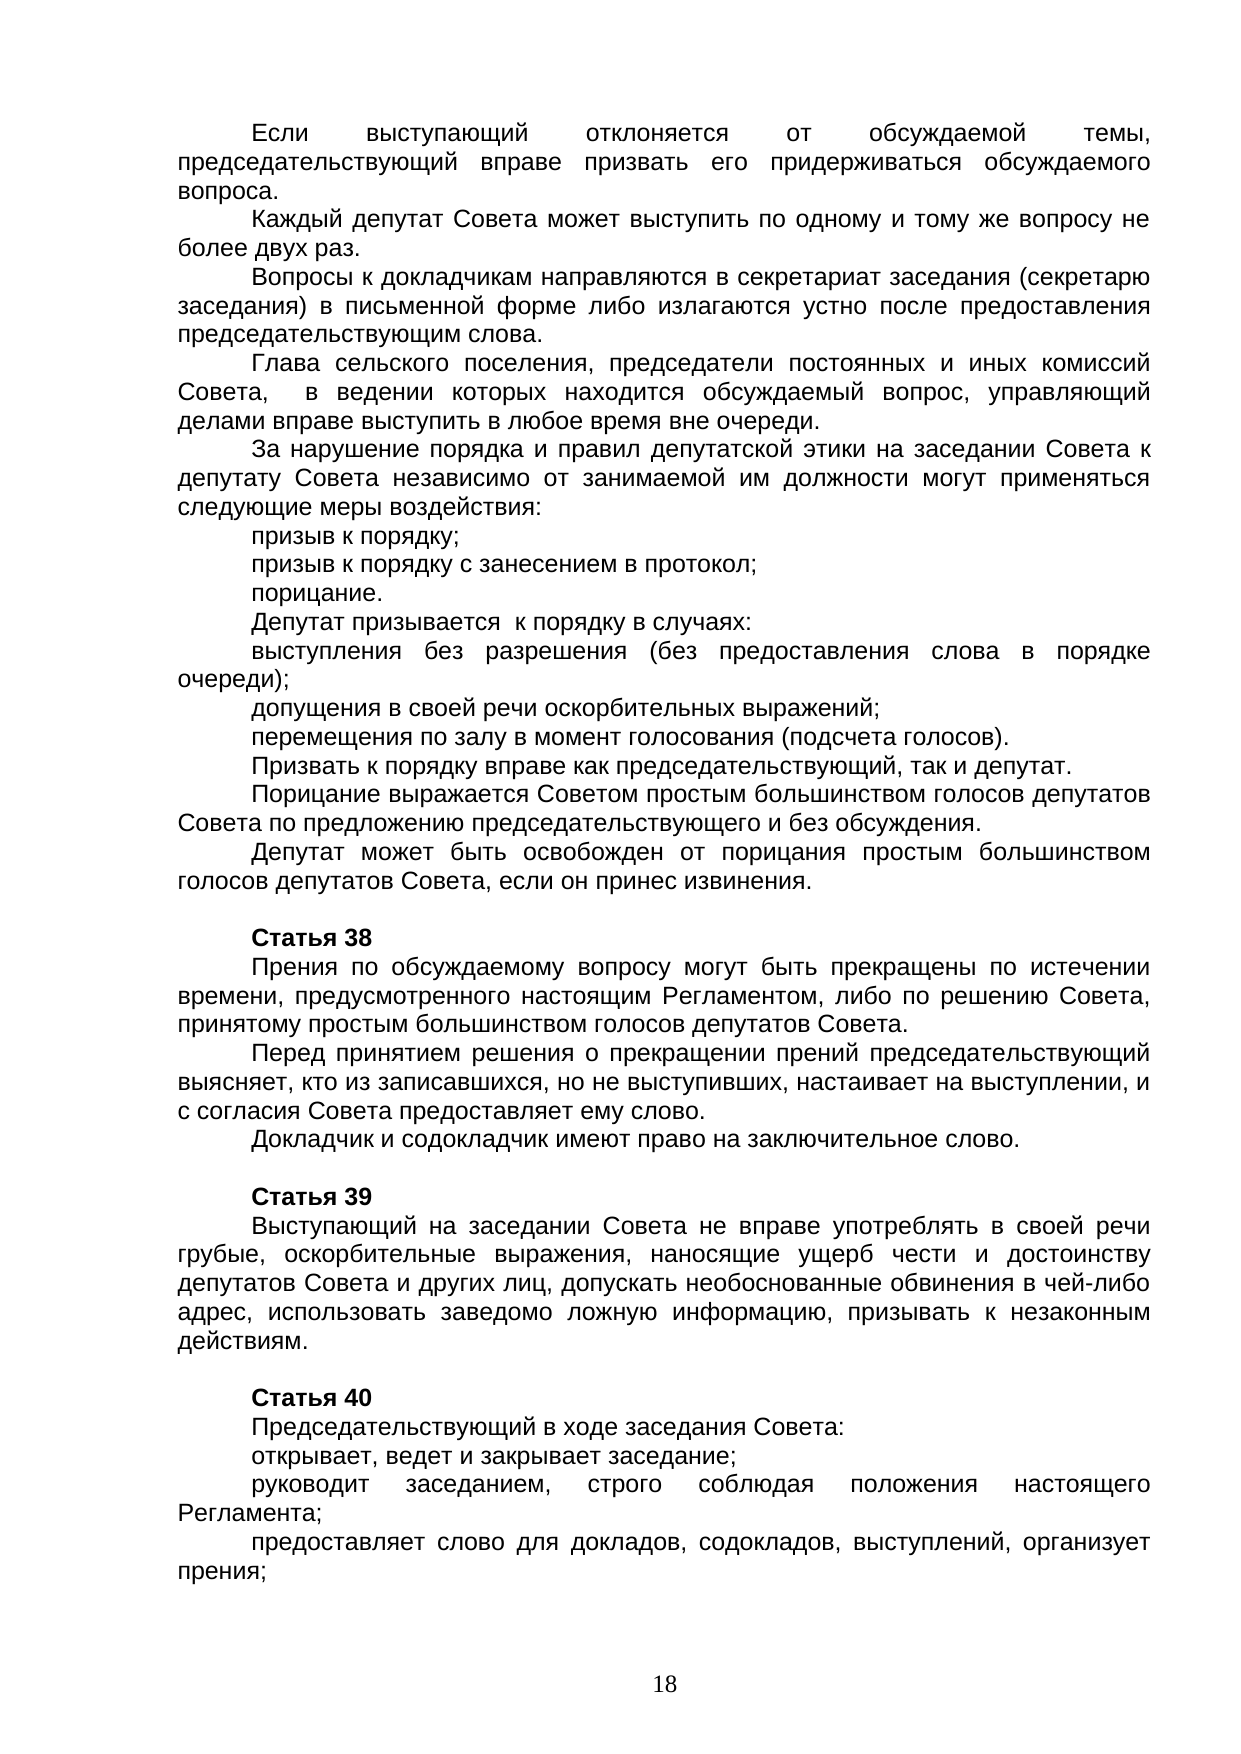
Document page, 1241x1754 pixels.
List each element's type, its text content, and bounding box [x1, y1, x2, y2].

text допущения в своей речи оскорбительных выражений; [177, 693, 1152, 722]
text Вопросы к докладчикам направляются в секретариат заседания (секретарю заседания) в письменной форме либо излагаются устно после предоставления председательствующим слова. [177, 262, 1152, 348]
text Порицание выражается Советом простым большинством голосов депутатов Совета по предложению председательствующего и без обсуждения. [177, 779, 1152, 837]
text призыв к порядку; [177, 521, 1152, 549]
text руководит заседанием, строго соблюдая положения настоящего Регламента; [177, 1469, 1152, 1527]
text перемещения по залу в момент голосования (подсчета голосов). [177, 722, 1152, 751]
text выступления без разрешения (без предоставления слова в порядке очереди); [177, 636, 1152, 693]
text Председательствующий в ходе заседания Совета: [177, 1412, 1152, 1441]
text Прения по обсуждаемому вопросу могут быть прекращены по истечении времени, предусмотренного настоящим Регламентом, либо по решению Совета, принятому простым большинством голосов депутатов Совета. [177, 952, 1152, 1038]
text Докладчик и содокладчик имеют право на заключительное слово. [177, 1124, 1152, 1153]
text Выступающий на заседании Совета не вправе употреблять в своей речи грубые, оскорбительные выражения, наносящие ущерб чести и достоинству депутатов Совета и других лиц, допускать необоснованные обвинения в чей-либо адрес, использовать заведомо ложную информацию, призывать к незаконным действиям. [177, 1211, 1152, 1354]
text Депутат призывается к порядку в случаях: [177, 607, 1152, 636]
text Статья 40 [177, 1383, 1152, 1412]
text призыв к порядку с занесением в протокол; [177, 549, 1152, 578]
text Статья 39 [177, 1182, 1152, 1211]
text Призвать к порядку вправе как председательствующий, так и депутат. [177, 751, 1152, 779]
text За нарушение порядка и правил депутатской этики на заседании Совета к депутату Совета независимо от занимаемой им должности могут применяться следующие меры воздействия: [177, 434, 1152, 521]
text открывает, ведет и закрывает заседание; [177, 1441, 1152, 1469]
text Статья 38 [177, 923, 1152, 952]
text Каждый депутат Совета может выступить по одному и тому же вопросу не более двух раз. [177, 204, 1152, 262]
text порицание. [177, 578, 1152, 607]
text Если выступающий отклоняется от обсуждаемой темы, председательствующий вправе призвать его придерживаться обсуждаемого вопроса. [177, 118, 1152, 204]
text Глава сельского поселения, председатели постоянных и иных комиссий Совета, в ведении которых находится обсуждаемый вопрос, управляющий делами вправе выступить в любое время вне очереди. [177, 348, 1152, 434]
text Перед принятием решения о прекращении прений председательствующий выясняет, кто из записавшихся, но не выступивших, настаивает на выступлении, и с согласия Совета предоставляет ему слово. [177, 1038, 1152, 1124]
text предоставляет слово для докладов, содокладов, выступлений, организует прения; [177, 1527, 1152, 1584]
text Депутат может быть освобожден от порицания простым большинством голосов депутатов Совета, если он принес извинения. [177, 837, 1152, 894]
